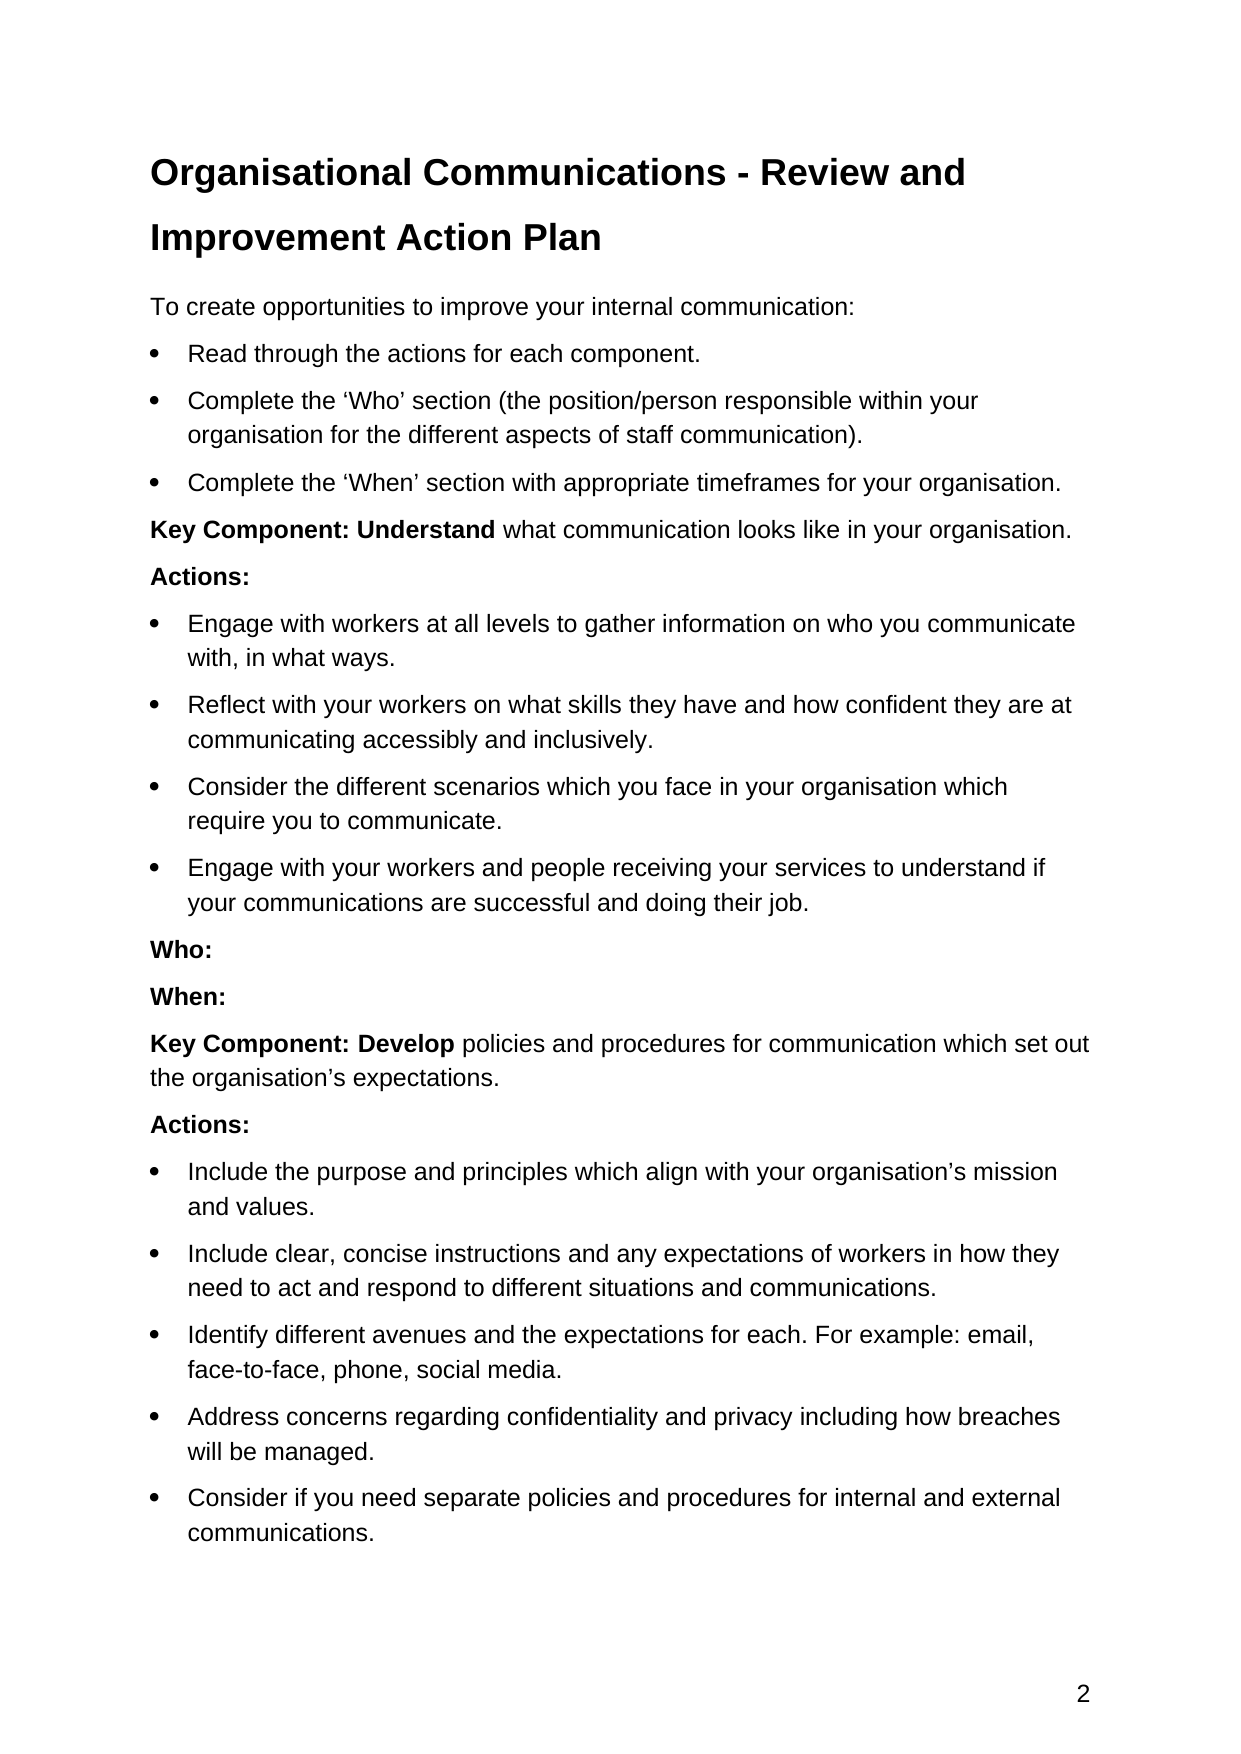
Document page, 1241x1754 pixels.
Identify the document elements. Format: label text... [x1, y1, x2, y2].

list Engage with workers at all levels to gather information on who you communicate with, in what ways. [150, 608, 1090, 672]
list Address concerns regarding confidentiality and privacy including how breaches will be managed. [150, 1402, 1090, 1465]
list Consider the different scenarios which you face in your organisation which require you to communicate. [150, 772, 1090, 835]
list Read through the actions for each component. [150, 339, 1090, 368]
subtitle Organisational Communications - Review and Improvement Action Plan [150, 150, 1090, 258]
text Actions: [150, 1110, 1090, 1139]
list Consider if you need separate policies and procedures for internal and external communications. [150, 1483, 1090, 1547]
list Complete the ‘Who’ section (the position/person responsible within your organisation for the different aspects of staff communication). [150, 386, 1090, 449]
list Complete the ‘When’ section with appropriate timeframes for your organisation. [150, 467, 1090, 496]
list Include the purpose and principles which align with your organisation’s mission and values. [150, 1157, 1090, 1221]
text To create opportunities to improve your internal communication: [150, 292, 1090, 321]
list Identify different avenues and the expectations for each. For example: email, face-to-face, phone, social media. [150, 1320, 1090, 1384]
list Include clear, concise instructions and any expectations of workers in how they need to act and respond to different situations and communications. [150, 1239, 1090, 1302]
list Reflect with your workers on what skills they have and how confident they are at communicating accessibly and inclusively. [150, 690, 1090, 753]
text Who: [150, 935, 1090, 963]
text Key Component: Develop policies and procedures for communication which set out the organisation’s expectations. [150, 1029, 1090, 1092]
text Actions: [150, 562, 1090, 590]
text Key Component: Understand what communication looks like in your organisation. [150, 514, 1090, 543]
list Engage with your workers and people receiving your services to understand if your communications are successful and doing their job. [150, 853, 1090, 917]
text When: [150, 982, 1090, 1011]
